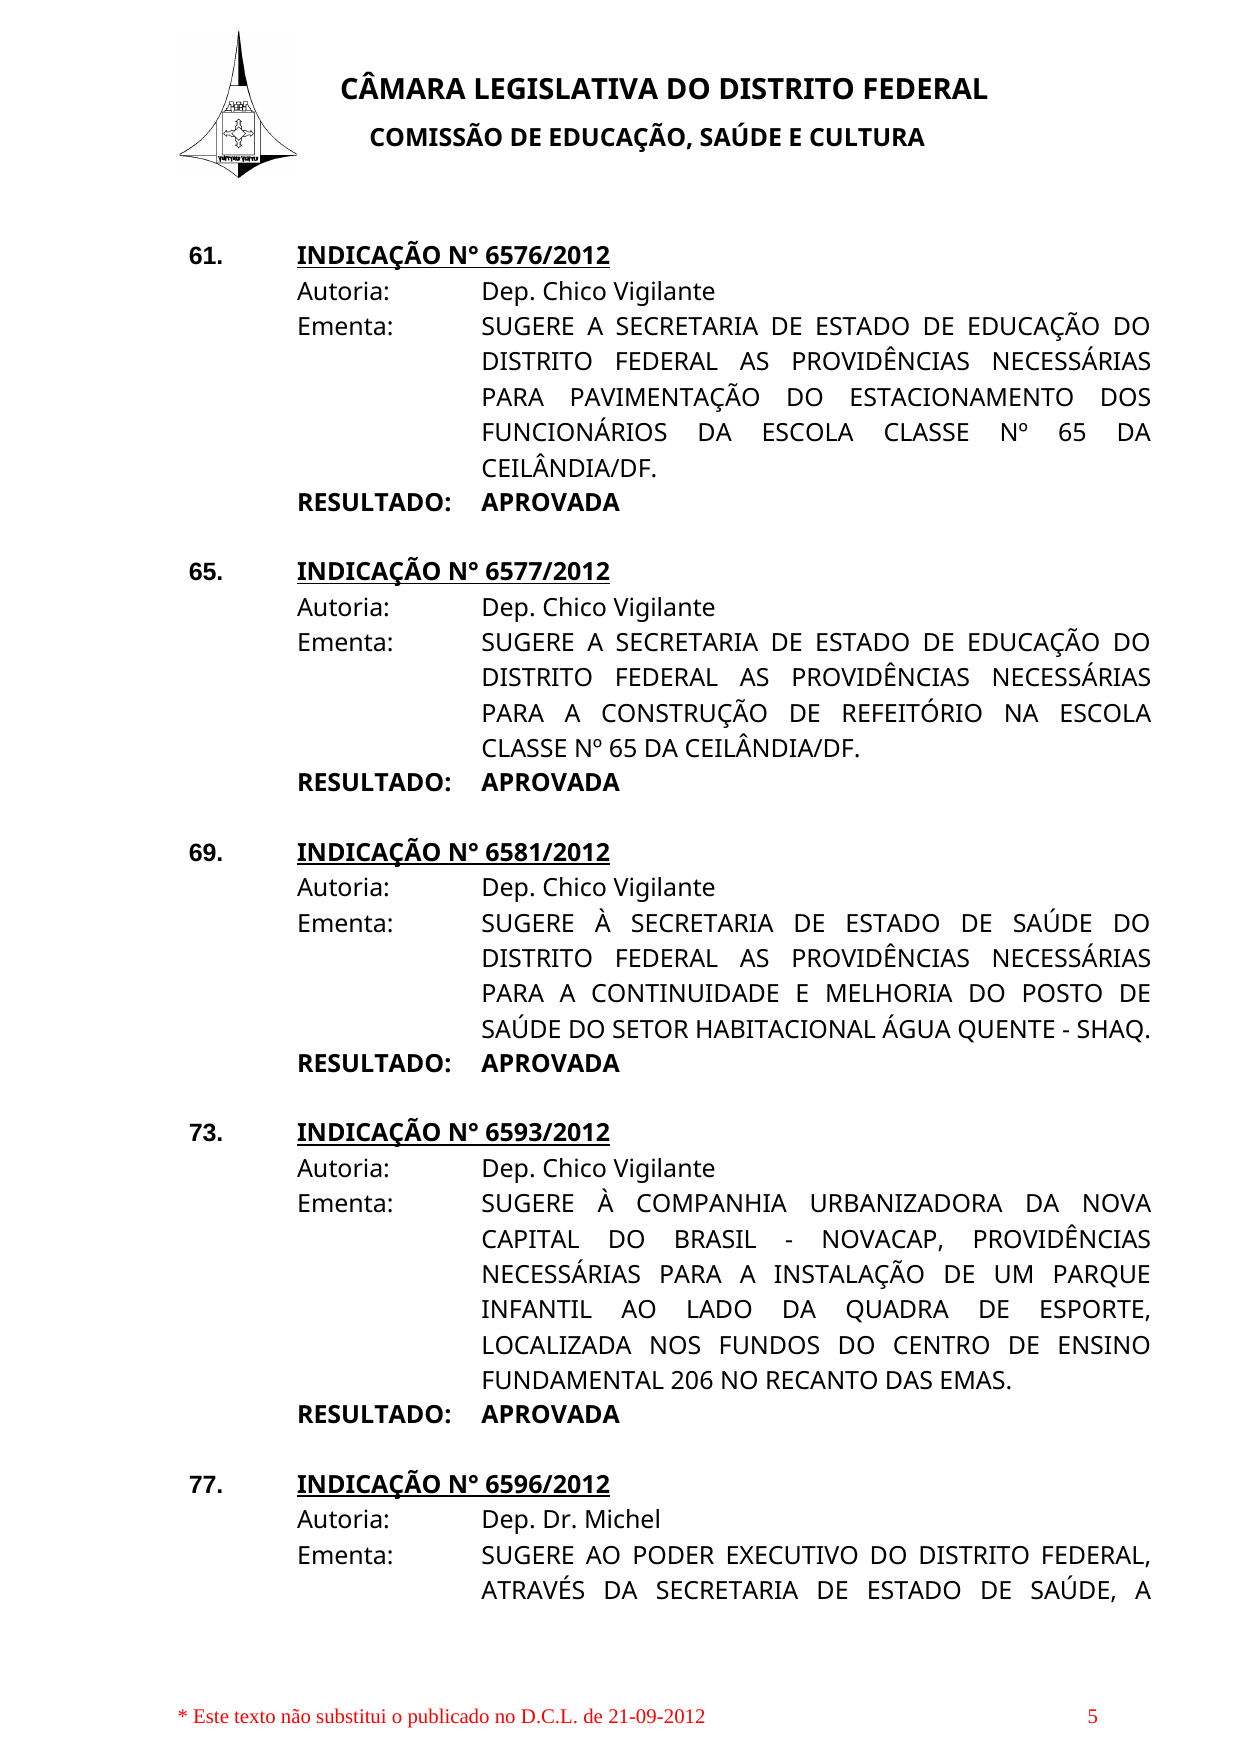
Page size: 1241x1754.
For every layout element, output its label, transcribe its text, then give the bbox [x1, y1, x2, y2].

picture [177, 31, 297, 175]
table_cell Dep. Chico Vigilante [470, 272, 1163, 307]
table_cell Autoria: [286, 272, 470, 307]
table_cell Dep. Chico Vigilante [470, 588, 1163, 623]
table_cell RESULTADO: [286, 1397, 470, 1465]
table_cell APROVADA [470, 765, 1163, 833]
table_cell RESULTADO: [286, 765, 470, 833]
table_cell RESULTADO: [286, 484, 470, 552]
table_cell Autoria: [286, 1500, 470, 1536]
table_cell INDICAÇÃO N° 6593/2012 [286, 1114, 1163, 1149]
table_cell Autoria: [286, 1149, 470, 1184]
table_cell SUGERE À COMPANHIA URBANIZADORA DA NOVA CAPITAL DO BRASIL - NOVACAP, PROVIDÊNCIAS NECESSÁRIAS PARA A INSTALAÇÃO DE UM PARQUE INFANTIL AO LADO DA QUADRA DE ESPORTE, LOCALIZADA NOS FUNDOS DO CENTRO DE ENSINO FUNDAMENTAL 206 NO RECANTO DAS EMAS. [470, 1184, 1163, 1397]
table_cell Autoria: [286, 868, 470, 904]
table_cell Ementa: [286, 1536, 470, 1607]
table_cell Dep. Chico Vigilante [470, 868, 1163, 904]
table_cell Dep. Dr. Michel [470, 1500, 1163, 1536]
table_cell Ementa: [286, 1184, 470, 1397]
table_cell RESULTADO: [286, 1045, 470, 1113]
table_cell Autoria: [286, 588, 470, 623]
table_cell Ementa: [286, 623, 470, 765]
table_cell SUGERE A SECRETARIA DE ESTADO DE EDUCAÇÃO DO DISTRITO FEDERAL AS PROVIDÊNCIAS NECESSÁRIAS PARA PAVIMENTAÇÃO DO ESTACIONAMENTO DOS FUNCIONÁRIOS DA ESCOLA CLASSE Nº 65 DA CEILÂNDIA/DF. [470, 307, 1163, 484]
table_cell [177, 552, 286, 833]
table_cell INDICAÇÃO N° 6576/2012 [286, 236, 1163, 272]
table_cell [177, 1114, 286, 1465]
table_cell APROVADA [470, 484, 1163, 552]
table_cell INDICAÇÃO N° 6581/2012 [286, 833, 1163, 868]
table_cell INDICAÇÃO N° 6577/2012 [286, 552, 1163, 588]
table_cell [177, 833, 286, 1113]
table_cell SUGERE A SECRETARIA DE ESTADO DE EDUCAÇÃO DO DISTRITO FEDERAL AS PROVIDÊNCIAS NECESSÁRIAS PARA A CONSTRUÇÃO DE REFEITÓRIO NA ESCOLA CLASSE Nº 65 DA CEILÂNDIA/DF. [470, 623, 1163, 765]
table_cell Ementa: [286, 904, 470, 1045]
table_cell APROVADA [470, 1397, 1163, 1465]
table_cell [177, 1465, 286, 1607]
table_cell Dep. Chico Vigilante [470, 1149, 1163, 1184]
table_cell APROVADA [470, 1045, 1163, 1113]
table_cell INDICAÇÃO N° 6596/2012 [286, 1465, 1163, 1500]
table_cell SUGERE À SECRETARIA DE ESTADO DE SAÚDE DO DISTRITO FEDERAL AS PROVIDÊNCIAS NECESSÁRIAS PARA A CONTINUIDADE E MELHORIA DO POSTO DE SAÚDE DO SETOR HABITACIONAL ÁGUA QUENTE - SHAQ. [470, 904, 1163, 1045]
table_cell Ementa: [286, 307, 470, 484]
table_cell [177, 236, 286, 552]
